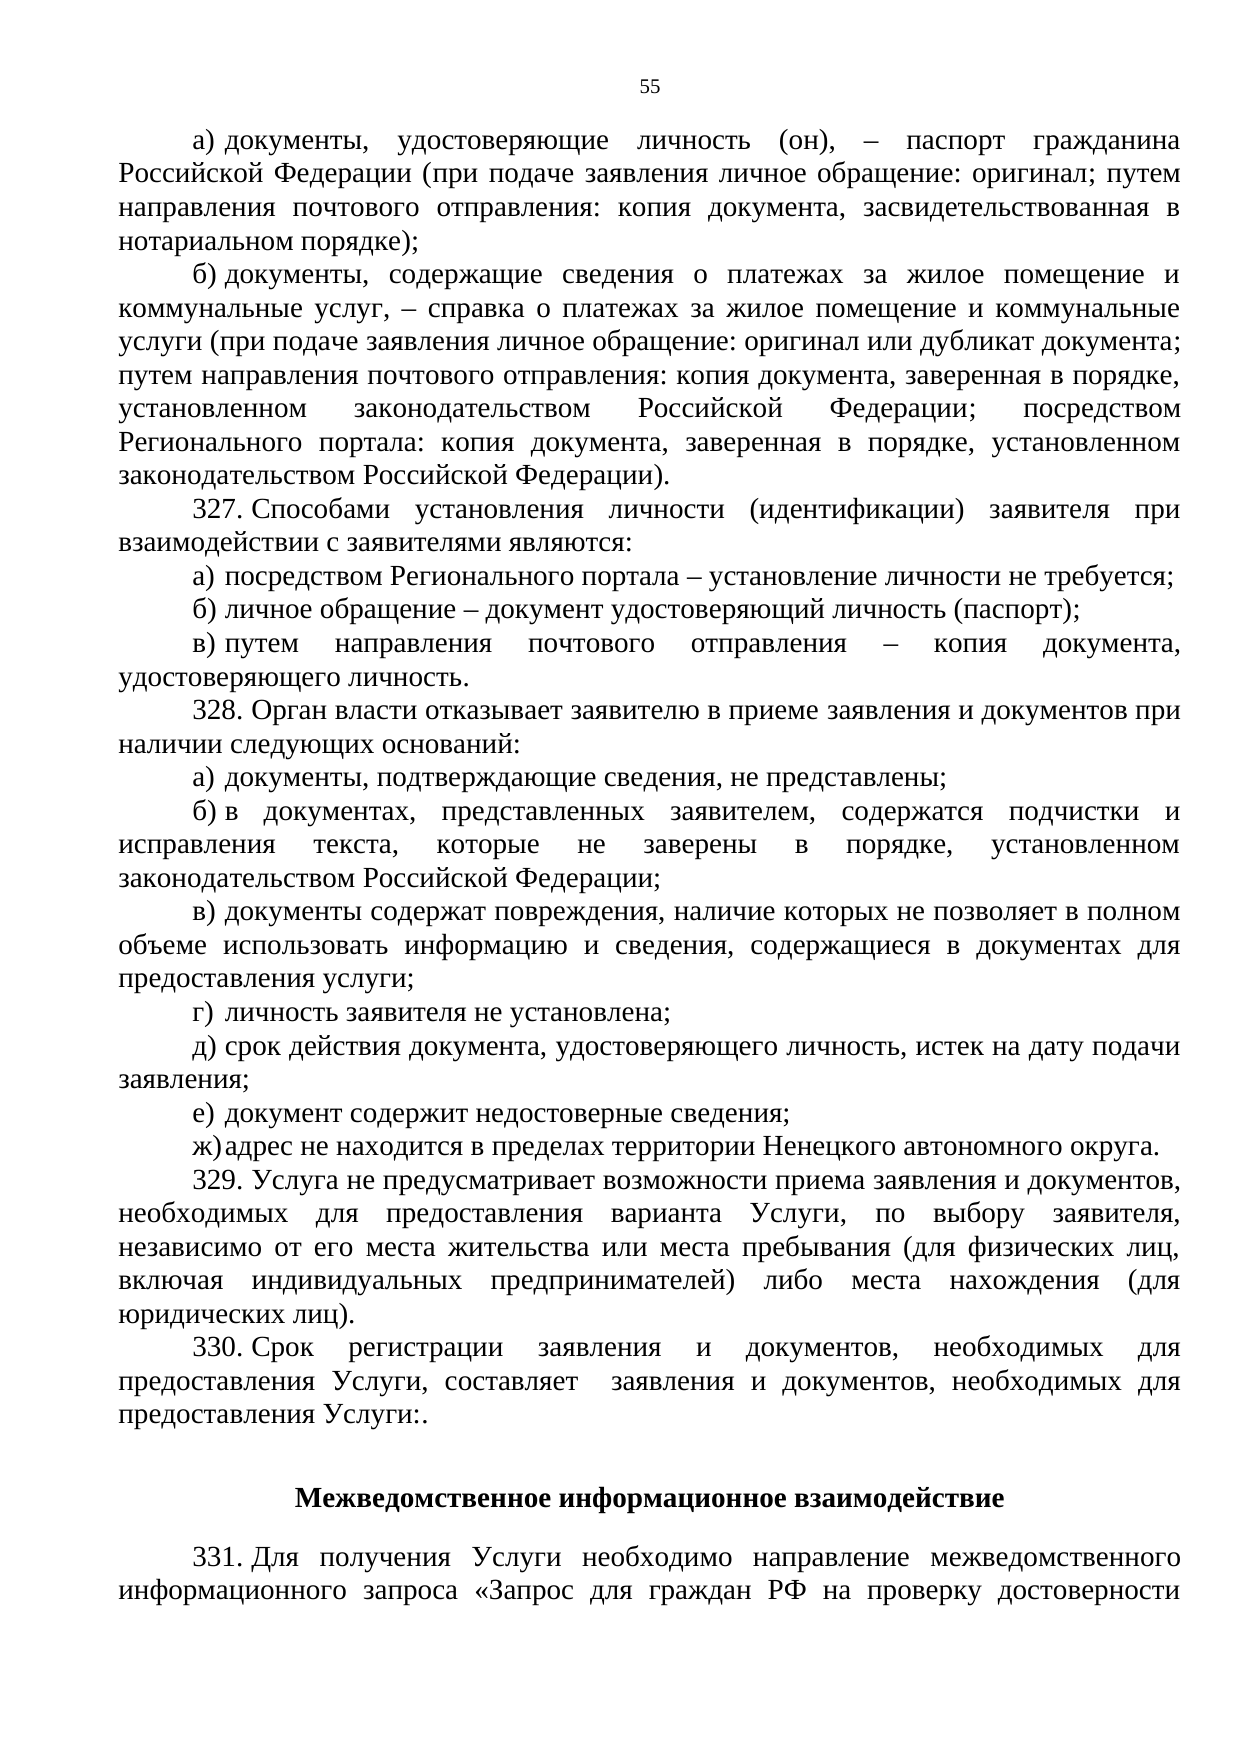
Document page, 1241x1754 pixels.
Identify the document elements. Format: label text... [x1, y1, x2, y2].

list личное обращение – документ удостоверяющий личность (паспорт); [118, 592, 1181, 625]
list документ содержит недостоверные сведения; [118, 1095, 1181, 1128]
list Срок регистрации заявления и документов, необходимых для предоставления Услуги, составляет заявления и документов, необходимых для предоставления Услуги:. [118, 1329, 1181, 1430]
list Услуга не предусматривает возможности приема заявления и документов, необходимых для предоставления варианта Услуги, по выбору заявителя, независимо от его места жительства или места пребывания (для физических лиц, включая индивидуальных предпринимателей) либо места нахождения (для юридических лиц). [118, 1162, 1181, 1329]
list Орган власти отказывает заявителю в приеме заявления и документов при наличии следующих оснований: [118, 692, 1181, 759]
text Межведомственное информационное взаимодействие [118, 1480, 1181, 1514]
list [118, 1539, 1181, 1606]
list личность заявителя не установлена; [118, 994, 1181, 1028]
list документы, содержащие сведения о платежах за жилое помещение и коммунальные услуг, – справка о платежах за жилое помещение и коммунальные услуги (при подаче заявления личное обращение: оригинал или дубликат документа; путем направления почтового отправления: копия документа, заверенная в порядке, установленном законодательством Российской Федерации; посредством Регионального портала: копия документа, заверенная в порядке, установленном законодательством Российской Федерации). [118, 256, 1181, 491]
list документы, подтверждающие сведения, не представлены; [118, 759, 1181, 793]
list документы, удостоверяющие личность (он), – паспорт гражданина Российской Федерации (при подаче заявления личное обращение: оригинал; путем направления почтового отправления: копия документа, засвидетельствованная в нотариальном порядке); [118, 122, 1181, 256]
list посредством Регионального портала – установление личности не требуется; [118, 558, 1181, 592]
list документы содержат повреждения, наличие которых не позволяет в полном объеме использовать информацию и сведения, содержащиеся в документах для предоставления услуги; [118, 893, 1181, 994]
list адрес не находится в пределах территории Ненецкого автономного округа. [118, 1128, 1181, 1162]
list в документах, представленных заявителем, содержатся подчистки и исправления текста, которые не заверены в порядке, установленном законодательством Российской Федерации; [118, 793, 1181, 893]
list срок действия документа, удостоверяющего личность, истек на дату подачи заявления; [118, 1028, 1181, 1095]
list Способами установления личности (идентификации) заявителя при взаимодействии с заявителями являются: [118, 491, 1181, 558]
list путем направления почтового отправления – копия документа, удостоверяющего личность. [118, 625, 1181, 692]
